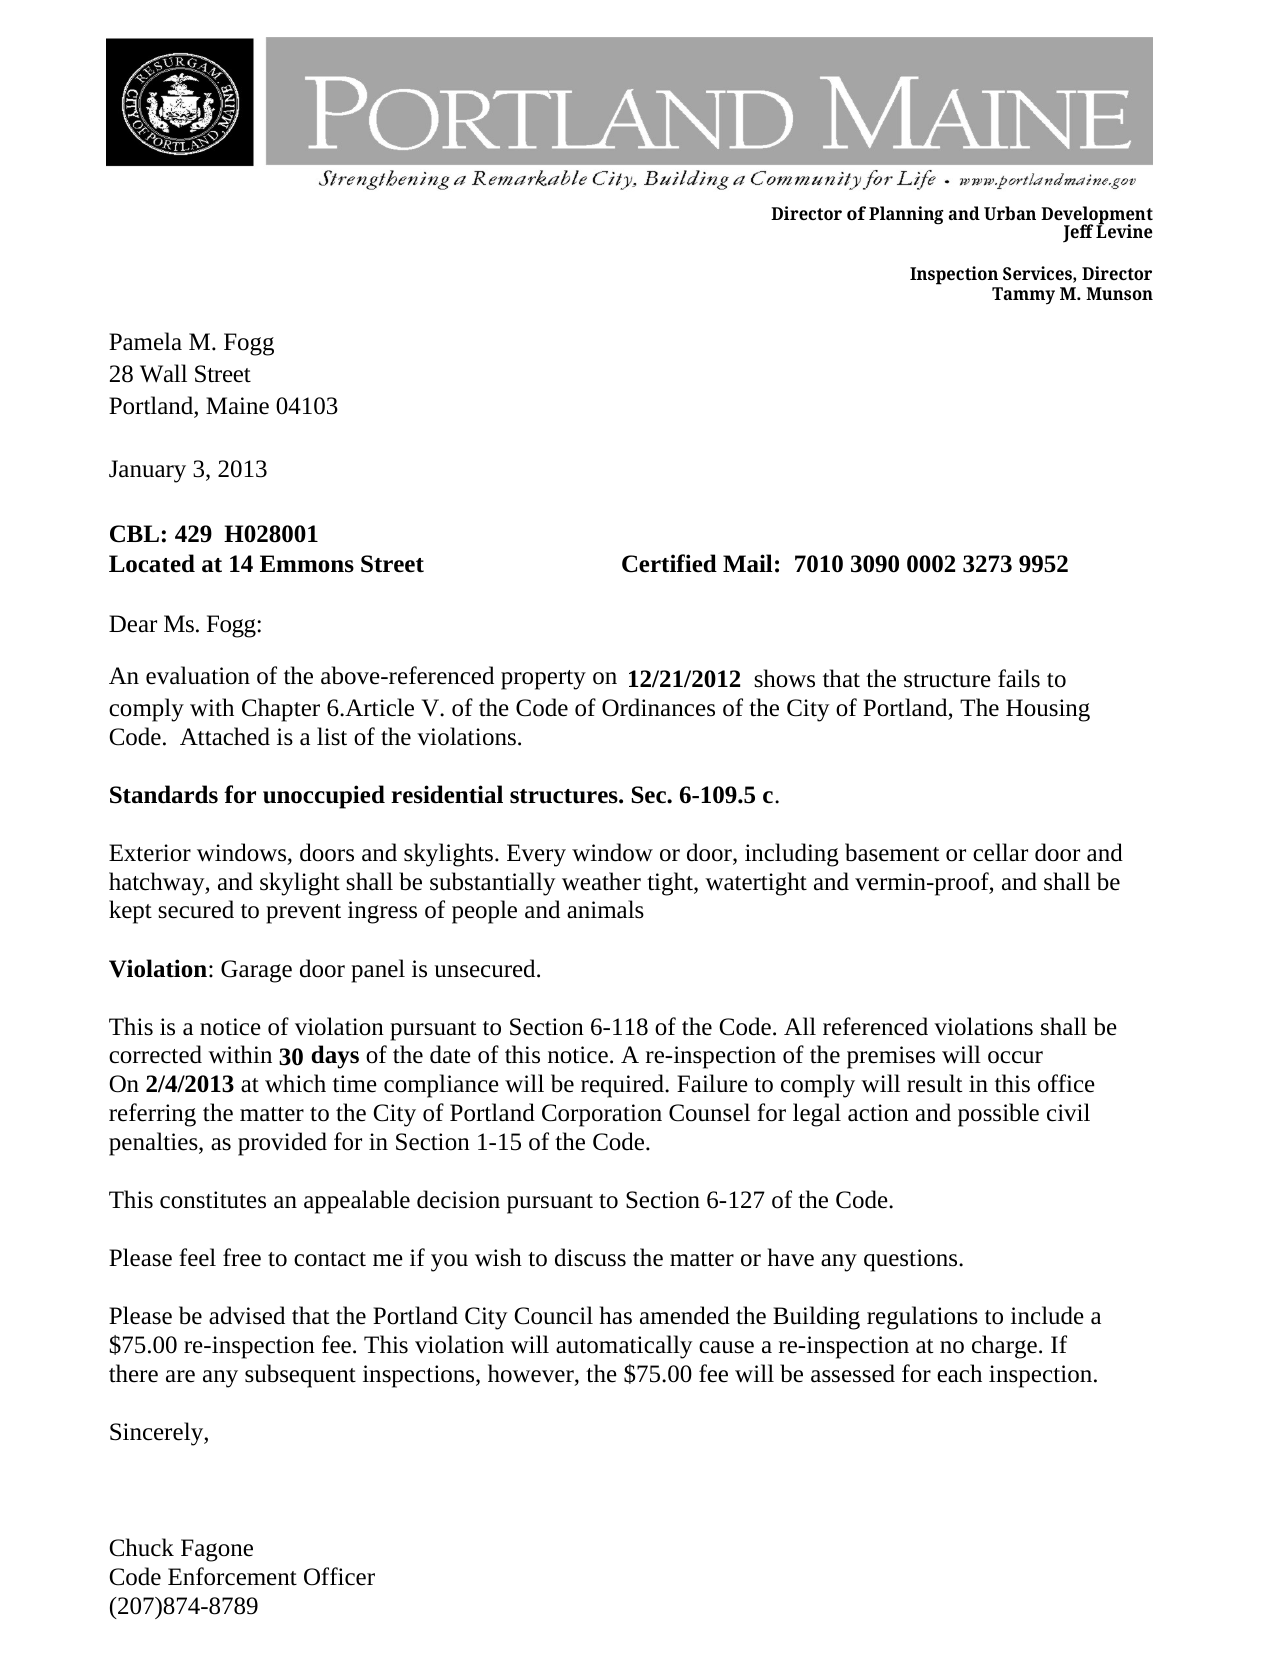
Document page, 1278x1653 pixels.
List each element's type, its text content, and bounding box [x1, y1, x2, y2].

text Tammy M. Munson [96, 285, 1153, 303]
text Inspection Services, Director [96, 261, 1152, 285]
text referring the matter to the City of Portland Corporation Counsel for legal action and possible civil penalties, as provided for in Section 1-15 of the Code. [108, 1098, 1097, 1156]
text Code. Attached is a list of the violations. [108, 722, 1167, 751]
text Exterior windows, doors and skylights. Every window or door, including basement or cellar door and hatchway, and skylight shall be substantially weather tight, watertight and vermin-proof, and shall be kept secured to prevent ingress of people and animals [108, 838, 1167, 924]
text Sincerely, [108, 1417, 1167, 1446]
text Violation: Garage door panel is unsecured. [108, 954, 1167, 982]
text An evaluation of the above-referenced property on [108, 661, 621, 689]
text (207)874-8789 [108, 1591, 1167, 1620]
text On 2/4/2013 at which time compliance will be required. Failure to comply will result in this office [108, 1071, 1167, 1098]
text Please feel free to contact me if you wish to discuss the matter or have any questions. [108, 1243, 1167, 1272]
text Dear Ms. Fogg: [108, 609, 1167, 637]
text 28 Wall Street [108, 359, 1167, 388]
text Code Enforcement Officer [108, 1562, 1167, 1591]
text comply with Chapter 6.Article V. of the Code of Ordinances of the City of Portland, The Housing [108, 693, 1167, 722]
text Located at 14 Emmons Street Certified Mail: 7010 3090 0002 3273 9952 [108, 549, 1167, 577]
text Director of Planning and Urban Development [96, 201, 1152, 225]
text January 3, 2013 [108, 454, 1167, 483]
picture [106, 37, 1153, 201]
text Portland, Maine 04103 [108, 391, 1167, 420]
text This is a notice of violation pursuant to Section 6-118 of the Code. All referenced violations shall be corrected within 30 days of the date of this notice. A re-inspection of the premises will occur [108, 1012, 1124, 1071]
text 12/21/2012 [627, 664, 747, 692]
text Chuck Fagone [108, 1533, 1167, 1562]
text Pamela M. Fogg [108, 327, 1167, 356]
text Please be advised that the Portland City Council has amended the Building regulations to include a [108, 1301, 1167, 1330]
text This constitutes an appealable decision pursuant to Section 6-127 of the Code. [108, 1185, 1167, 1214]
text $75.00 re-inspection fee. This violation will automatically cause a re-inspection at no charge. If there are any subsequent inspections, however, the $75.00 fee will be assessed for each inspection. [108, 1330, 1106, 1388]
text CBL: 429 H028001 [108, 519, 1167, 548]
text shows that the structure fails to [753, 664, 1167, 692]
text Standards for unoccupied residential structures. Sec. 6-109.5 c. [108, 780, 1167, 809]
text Jeff Levine [96, 225, 1153, 244]
